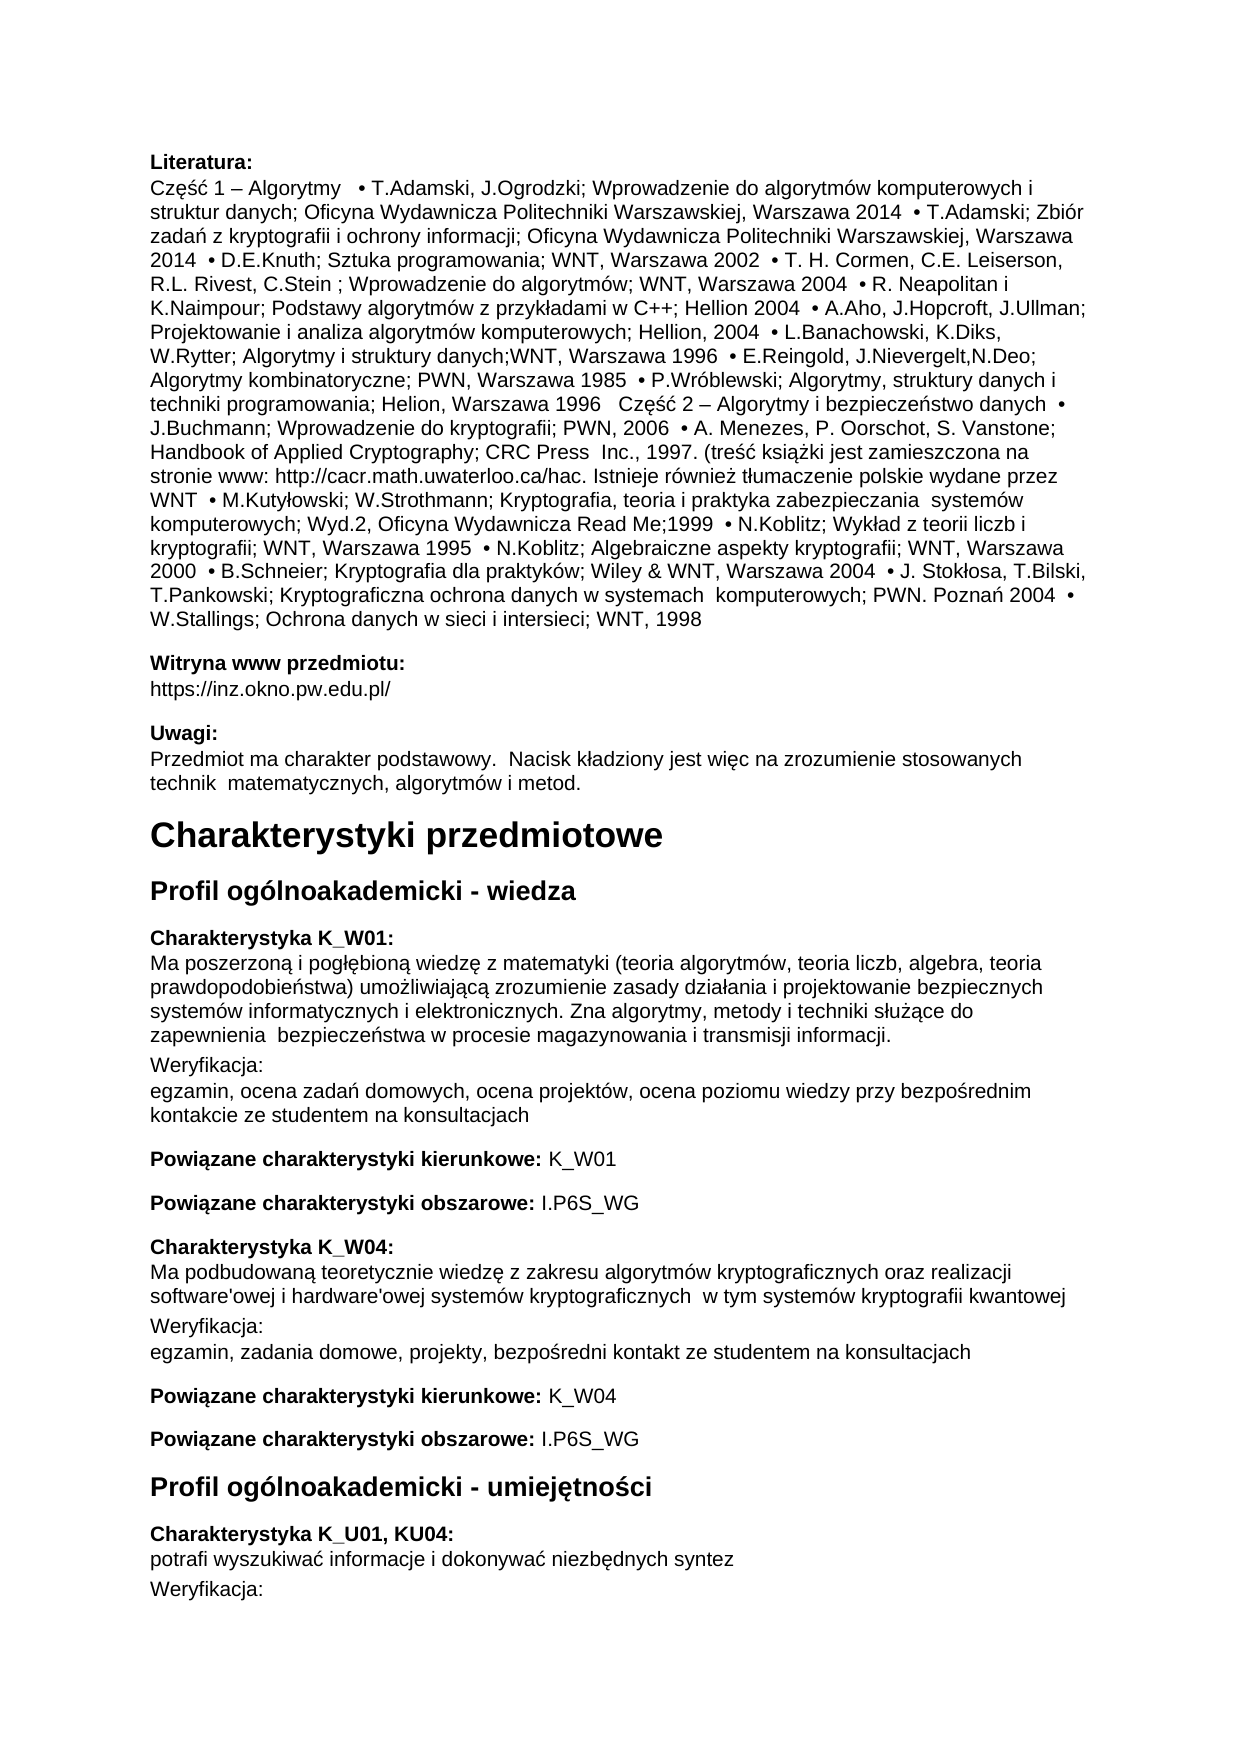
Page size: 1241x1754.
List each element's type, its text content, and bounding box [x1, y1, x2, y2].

text Powiązane charakterystyki kierunkowe: K_W04 [150, 1383, 1090, 1407]
text Powiązane charakterystyki obszarowe: I.P6S_WG [150, 1427, 1090, 1451]
subtitle Profil ogólnoakademicki - wiedza [150, 875, 1090, 906]
text Weryfikacja: [150, 1577, 1090, 1601]
text Część 1 – Algorytmy • T.Adamski, J.Ogrodzki; Wprowadzenie do algorytmów komputerowych i struktur danych; Oficyna Wydawnicza Politechniki Warszawskiej, Warszawa 2014 • T.Adamski; Zbiór zadań z kryptografii i ochrony informacji; Oficyna Wydawnicza Politechniki Warszawskiej, Warszawa 2014 • D.E.Knuth; Sztuka programowania; WNT, Warszawa 2002 • T. H. Cormen, C.E. Leiserson, R.L. Rivest, C.Stein ; Wprowadzenie do algorytmów; WNT, Warszawa 2004 • R. Neapolitan i K.Naimpour; Podstawy algorytmów z przykładami w C++; Hellion 2004 • A.Aho, J.Hopcroft, J.Ullman; Projektowanie i analiza algorytmów komputerowych; Hellion, 2004 • L.Banachowski, K.Diks, W.Rytter; Algorytmy i struktury danych;WNT, Warszawa 1996 • E.Reingold, J.Nievergelt,N.Deo; Algorytmy kombinatoryczne; PWN, Warszawa 1985 • P.Wróblewski; Algorytmy, struktury danych i techniki programowania; Helion, Warszawa 1996 Część 2 – Algorytmy i bezpieczeństwo danych • J.Buchmann; Wprowadzenie do kryptografii; PWN, 2006 • A. Menezes, P. Oorschot, S. Vanstone; Handbook of Applied Cryptography; CRC Press Inc., 1997. (treść książki jest zamieszczona na stronie www: http://cacr.math.uwaterloo.ca/hac. Istnieje również tłumaczenie polskie wydane przez WNT • M.Kutyłowski; W.Strothmann; Kryptografia, teoria i praktyka zabezpieczania systemów komputerowych; Wyd.2, Oficyna Wydawnicza Read Me;1999 • N.Koblitz; Wykład z teorii liczb i kryptografii; WNT, Warszawa 1995 • N.Koblitz; Algebraiczne aspekty kryptografii; WNT, Warszawa 2000 • B.Schneier; Kryptografia dla praktyków; Wiley & WNT, Warszawa 2004 • J. Stokłosa, T.Bilski, T.Pankowski; Kryptograficzna ochrona danych w systemach komputerowych; PWN. Poznań 2004 • W.Stallings; Ochrona danych w sieci i intersieci; WNT, 1998 [150, 176, 1090, 631]
text Powiązane charakterystyki kierunkowe: K_W01 [150, 1147, 1090, 1171]
text Charakterystyka K_U01, KU04: [150, 1522, 1090, 1546]
text Charakterystyka K_W01: [150, 926, 1090, 950]
text Uwagi: [150, 721, 1090, 745]
text potrafi wyszukiwać informacje i dokonywać niezbędnych syntez [150, 1547, 1090, 1571]
text Weryfikacja: [150, 1314, 1090, 1338]
subtitle Profil ogólnoakademicki - umiejętności [150, 1471, 1090, 1502]
text egzamin, zadania domowe, projekty, bezpośredni kontakt ze studentem na konsultacjach [150, 1340, 1090, 1364]
text egzamin, ocena zadań domowych, ocena projektów, ocena poziomu wiedzy przy bezpośrednim kontakcie ze studentem na konsultacjach [150, 1079, 1090, 1127]
text Charakterystyka K_W04: [150, 1234, 1090, 1258]
subtitle Charakterystyki przedmiotowe [150, 814, 1090, 855]
text Przedmiot ma charakter podstawowy. Nacisk kładziony jest więc na zrozumienie stosowanych technik matematycznych, algorytmów i metod. [150, 747, 1090, 795]
text https://inz.okno.pw.edu.pl/ [150, 677, 1090, 701]
text Ma podbudowaną teoretycznie wiedzę z zakresu algorytmów kryptograficznych oraz realizacji software'owej i hardware'owej systemów kryptograficznych w tym systemów kryptografii kwantowej [150, 1259, 1090, 1307]
text Literatura: [150, 150, 1090, 174]
text Weryfikacja: [150, 1053, 1090, 1077]
text Powiązane charakterystyki obszarowe: I.P6S_WG [150, 1191, 1090, 1215]
text Ma poszerzoną i pogłębioną wiedzę z matematyki (teoria algorytmów, teoria liczb, algebra, teoria prawdopodobieństwa) umożliwiającą zrozumienie zasady działania i projektowanie bezpiecznych systemów informatycznych i elektronicznych. Zna algorytmy, metody i techniki służące do zapewnienia bezpieczeństwa w procesie magazynowania i transmisji informacji. [150, 951, 1090, 1047]
text Witryna www przedmiotu: [150, 651, 1090, 675]
